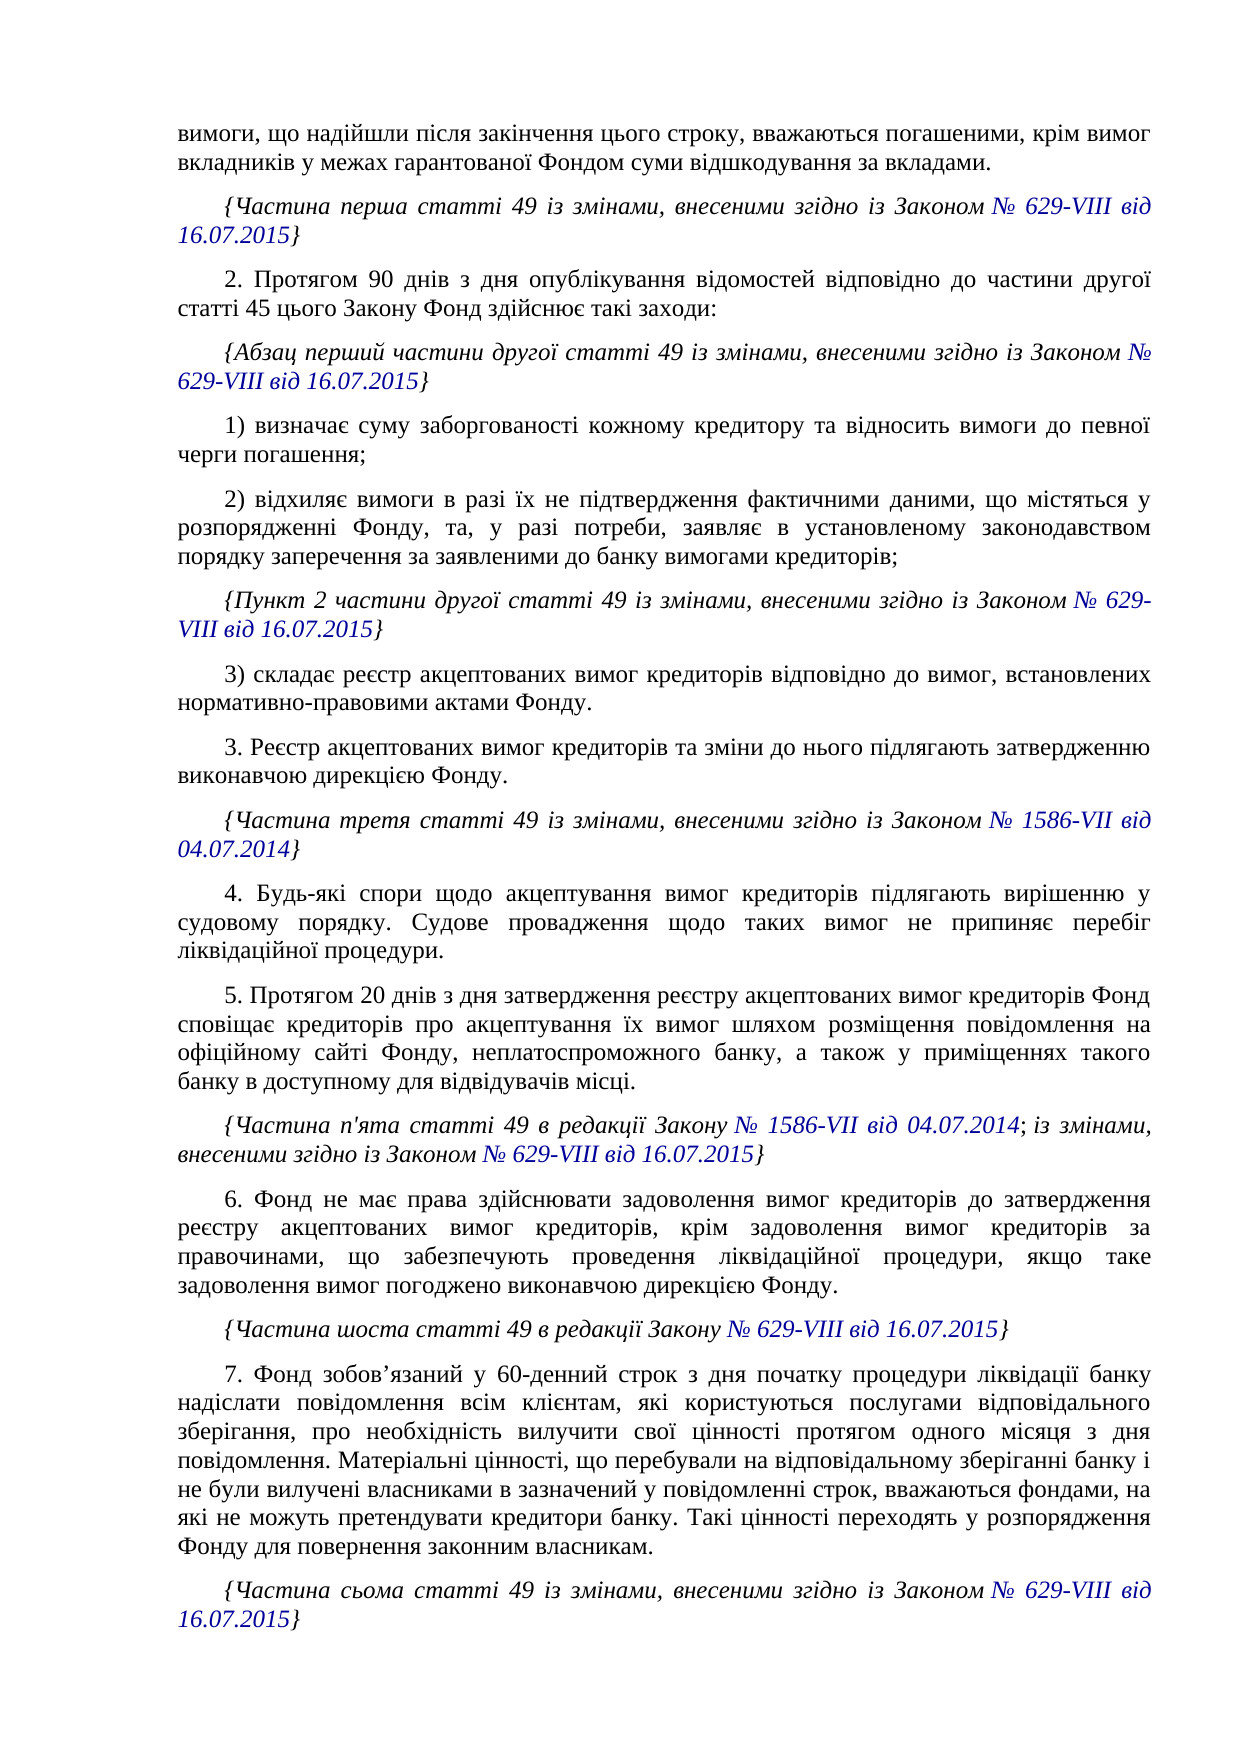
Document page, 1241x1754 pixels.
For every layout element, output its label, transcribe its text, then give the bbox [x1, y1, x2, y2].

text 5. Протягом 20 днів з дня затвердження реєстру акцептованих вимог кредиторів Фонд сповіщає кредиторів про акцептування їх вимог шляхом розміщення повідомлення на офіційному сайті Фонду, неплатоспроможного банку, а також у приміщеннях такого банку в доступному для відвідувачів місці. [177, 980, 1152, 1095]
text 4. Будь-які спори щодо акцептування вимог кредиторів підлягають вирішенню у судовому порядку. Судове провадження щодо таких вимог не припиняє перебіг ліквідаційної процедури. [177, 878, 1152, 964]
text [177, 118, 1152, 176]
text 1) визначає суму заборгованості кожному кредитору та відносить вимоги до певної черги погашення; [177, 411, 1152, 468]
text {Частина п'ята статті 49 в редакції Закону № 1586-VII від 04.07.2014; із змінами, внесеними згідно із Законом № 629-VIII від 16.07.2015} [177, 1111, 1152, 1168]
text {Частина сьома статті 49 із змінами, внесеними згідно із Законом № 629-VIII від 16.07.2015} [177, 1576, 1152, 1633]
text {Пункт 2 частини другої статті 49 із змінами, внесеними згідно із Законом № 629-VIII від 16.07.2015} [177, 586, 1152, 643]
text {Частина шоста статті 49 в редакції Закону № 629-VIII від 16.07.2015} [177, 1314, 1152, 1343]
text 2. Протягом 90 днів з дня опублікування відомостей відповідно до частини другої статті 45 цього Закону Фонд здійснює такі заходи: [177, 264, 1152, 322]
text 3) складає реєстр акцептованих вимог кредиторів відповідно до вимог, встановлених нормативно-правовими актами Фонду. [177, 659, 1152, 716]
text {Абзац перший частини другої статті 49 із змінами, внесеними згідно із Законом № 629-VIII від 16.07.2015} [177, 337, 1152, 395]
text 2) відхиляє вимоги в разі їх не підтвердження фактичними даними, що містяться у розпорядженні Фонду, та, у разі потреби, заявляє в установленому законодавством порядку заперечення за заявленими до банку вимогами кредиторів; [177, 484, 1152, 570]
text {Частина перша статті 49 із змінами, внесеними згідно із Законом № 629-VIII від 16.07.2015} [177, 191, 1152, 249]
text 6. Фонд не має права здійснювати задоволення вимог кредиторів до затвердження реєстру акцептованих вимог кредиторів, крім задоволення вимог кредиторів за правочинами, що забезпечують проведення ліквідаційної процедури, якщо таке задоволення вимог погоджено виконавчою дирекцією Фонду. [177, 1184, 1152, 1299]
text 7. Фонд зобов’язаний у 60-денний строк з дня початку процедури ліквідації банку надіслати повідомлення всім клієнтам, які користуються послугами відповідального зберігання, про необхідність вилучити свої цінності протягом одного місяця з дня повідомлення. Матеріальні цінності, що перебували на відповідальному зберіганні банку і не були вилучені власниками в зазначений у повідомленні строк, вважаються фондами, на які не можуть претендувати кредитори банку. Такі цінності переходять у розпорядження Фонду для повернення законним власникам. [177, 1359, 1152, 1560]
text {Частина третя статті 49 із змінами, внесеними згідно із Законом № 1586-VII від 04.07.2014} [177, 805, 1152, 862]
text 3. Реєстр акцептованих вимог кредиторів та зміни до нього підлягають затвердженню виконавчою дирекцією Фонду. [177, 732, 1152, 789]
